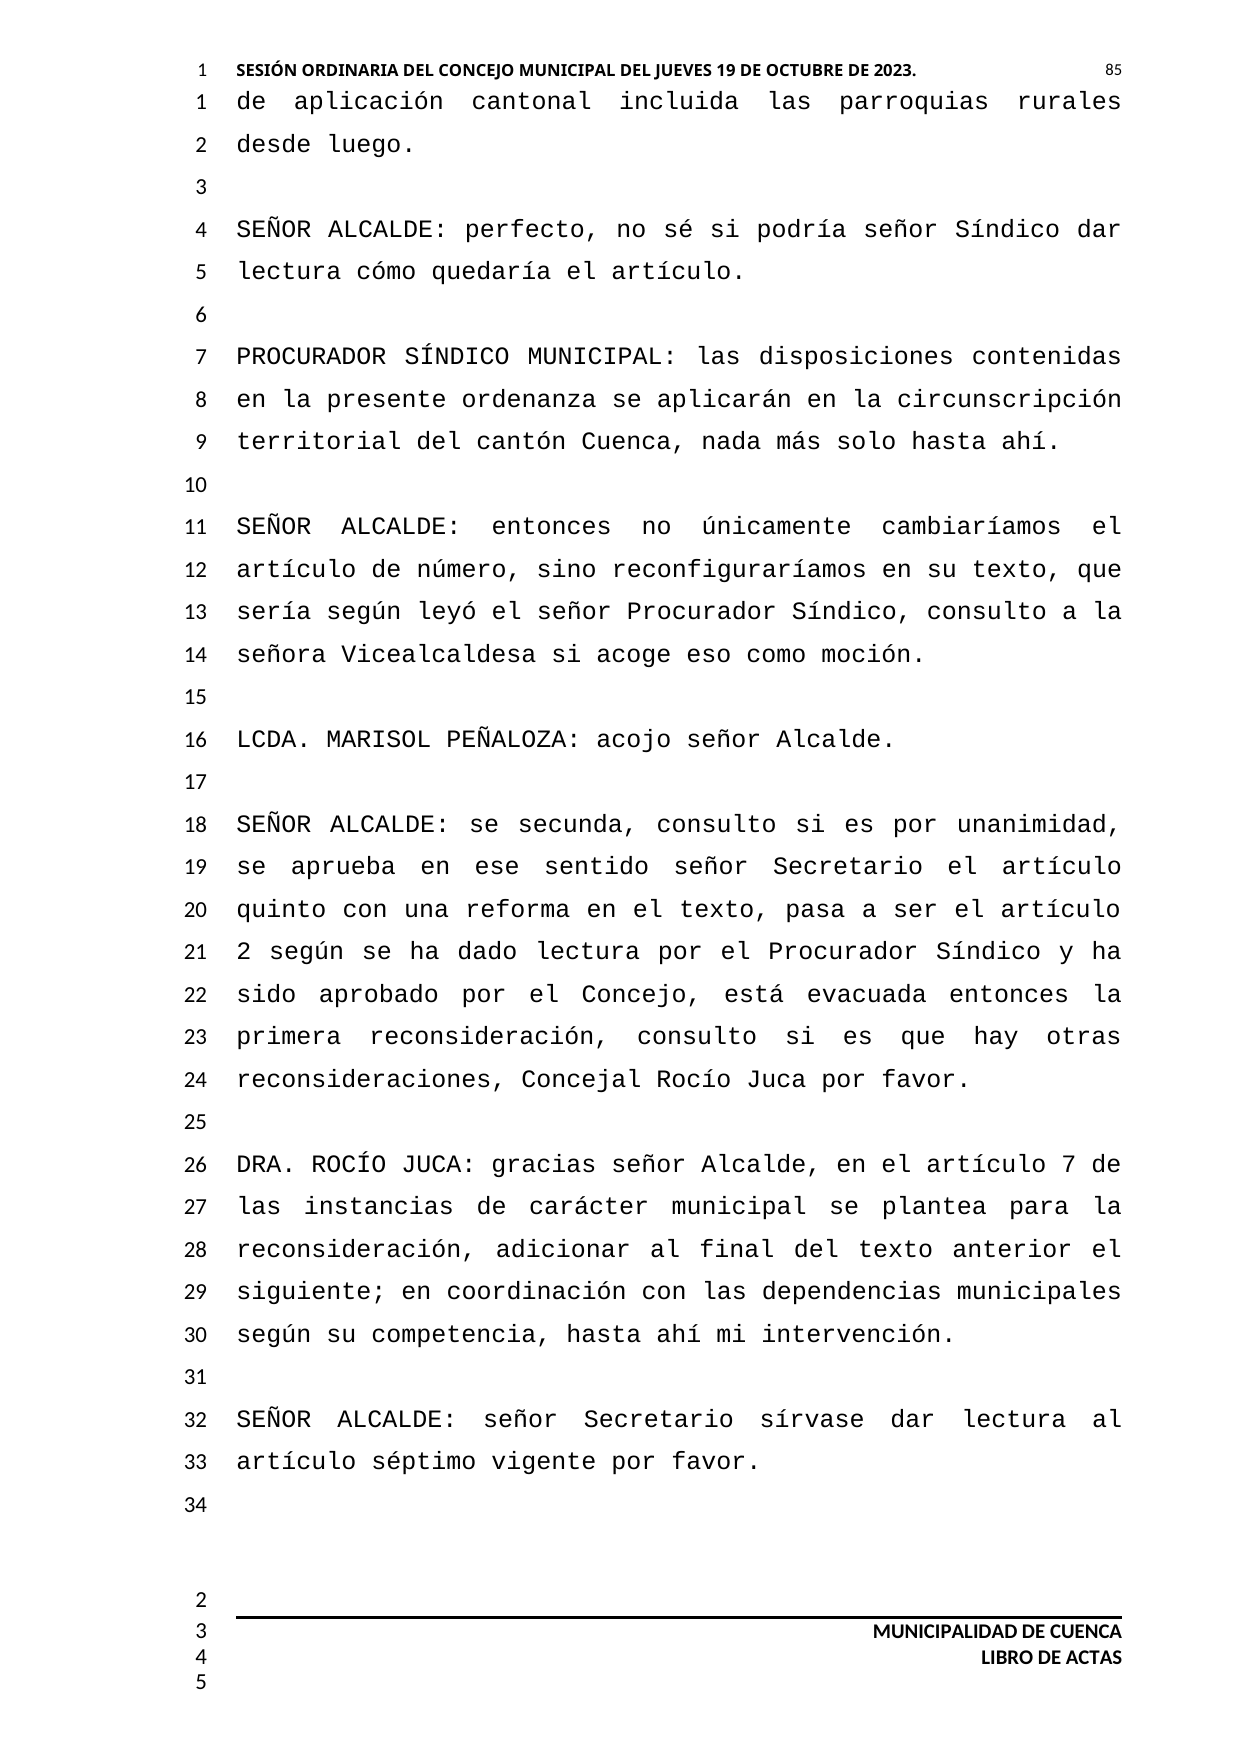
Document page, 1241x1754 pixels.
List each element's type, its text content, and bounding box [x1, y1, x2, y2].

text SEÑOR ALCALDE: perfecto, no sé si podría señor Síndico dar lectura cómo quedaría el artículo. [236, 216, 1122, 287]
text PROCURADOR SÍNDICO MUNICIPAL: las disposiciones contenidas en la presente ordenanza se aplicarán en la circunscripción territorial del cantón Cuenca, nada más solo hasta ahí. [236, 344, 1122, 457]
text DRA. ROCÍO JUCA: gracias señor Alcalde, en el artículo 7 de las instancias de carácter municipal se plantea para la reconsideración, adicionar al final del texto anterior el siguiente; en coordinación con las dependencias municipales según su competencia, hasta ahí mi intervención. [236, 1151, 1122, 1349]
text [236, 89, 1122, 159]
text SEÑOR ALCALDE: entonces no únicamente cambiaríamos el artículo de número, sino reconfiguraríamos en su texto, que sería según leyó el señor Procurador Síndico, consulto a la señora Vicealcaldesa si acoge eso como moción. [236, 514, 1122, 669]
text SEÑOR ALCALDE: se secunda, consulto si es por unanimidad, se aprueba en ese sentido señor Secretario el artículo quinto con una reforma en el texto, pasa a ser el artículo 2 según se ha dado lectura por el Procurador Síndico y ha sido aprobado por el Concejo, está evacuada entonces la primera reconsideración, consulto si es que hay otras reconsideraciones, Concejal Rocío Juca por favor. [236, 811, 1122, 1094]
text LCDA. MARISOL PEÑALOZA: acojo señor Alcalde. [236, 726, 1122, 754]
text SEÑOR ALCALDE: señor Secretario sírvase dar lectura al artículo séptimo vigente por favor. [236, 1406, 1122, 1477]
